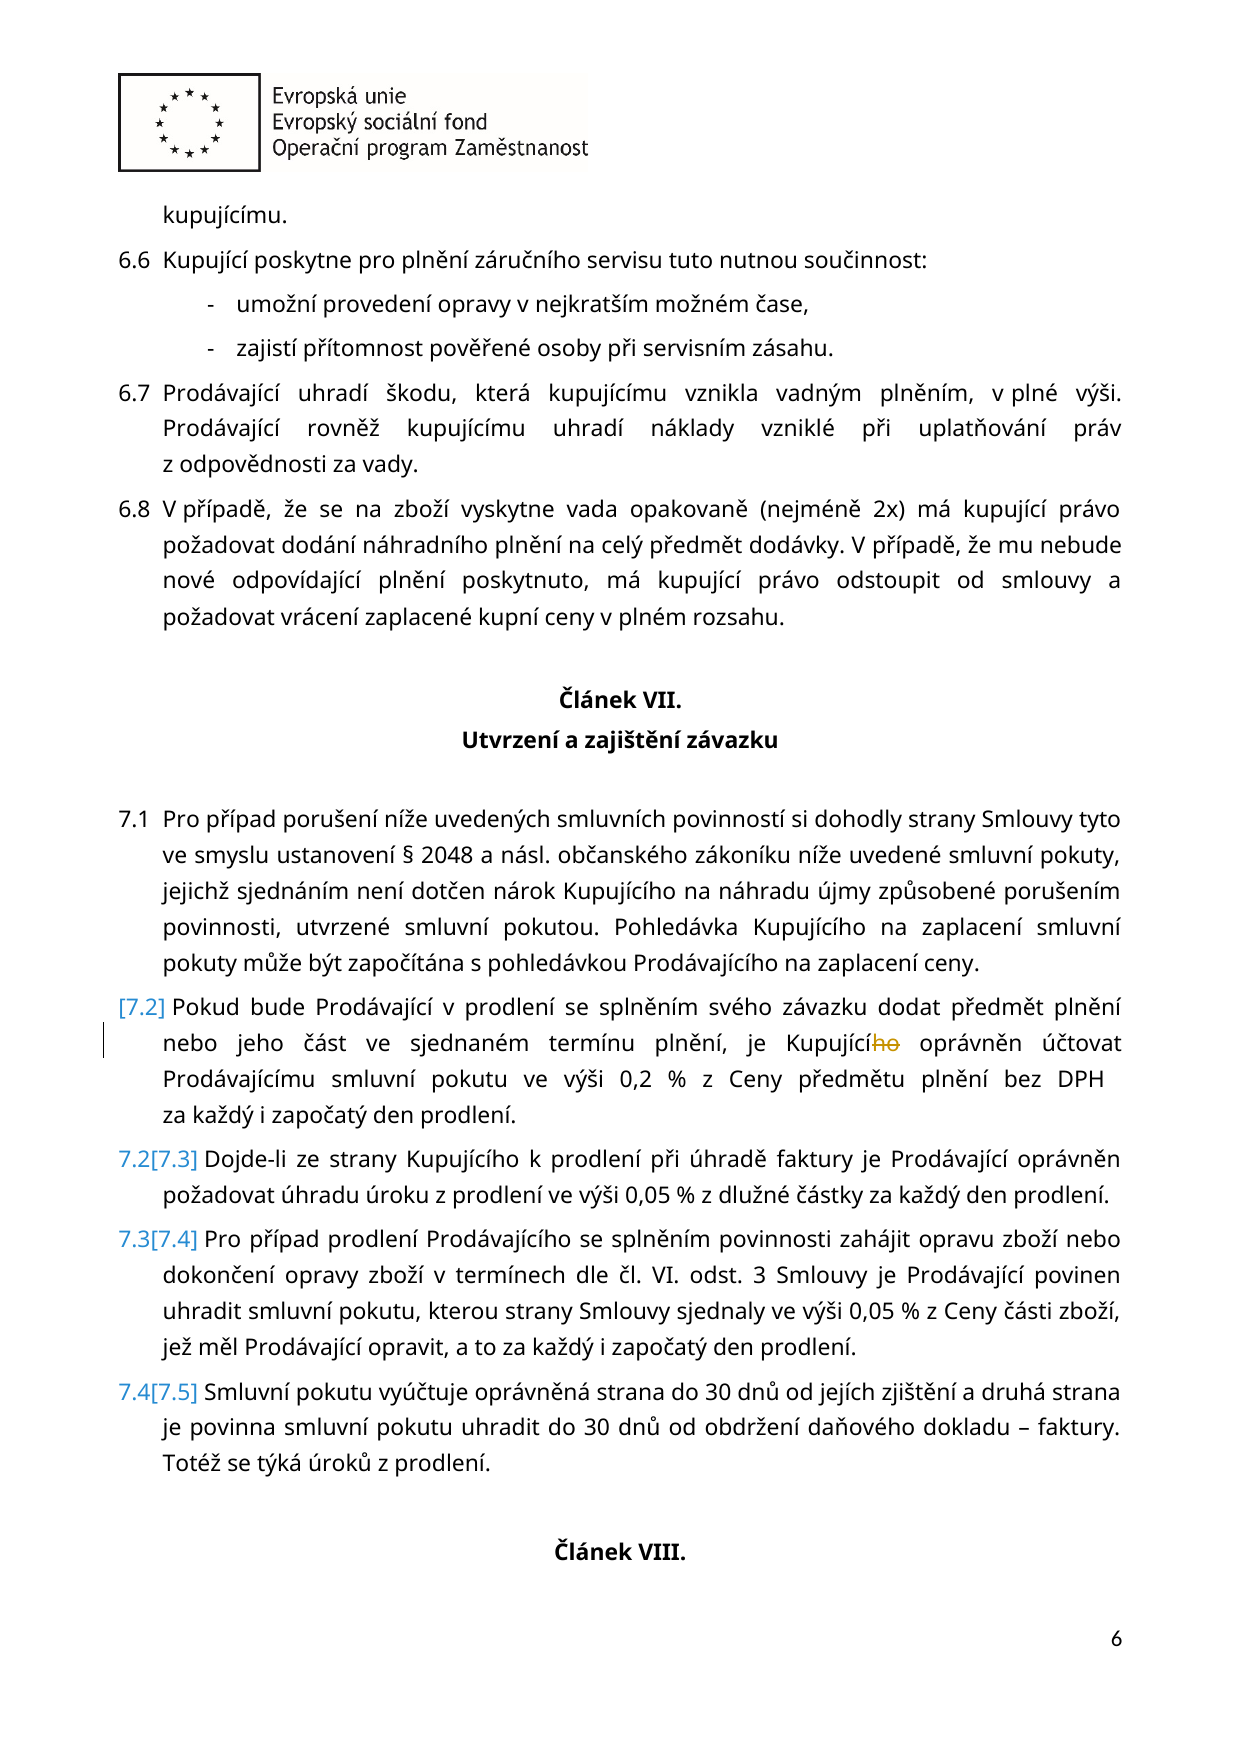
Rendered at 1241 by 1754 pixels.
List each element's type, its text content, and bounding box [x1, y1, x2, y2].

list Smluvní pokutu vyúčtuje oprávněná strana do 30 dnů od jejích zjištění a druhá strana je povinna smluvní pokutu uhradit do 30 dnů od obdržení daňového dokladu – faktury. Totéž se týká úroků z prodlení. [118, 1375, 1122, 1478]
text Článek VII. [118, 684, 1122, 716]
list Prodávající uhradí škodu, která kupujícímu vznikla vadným plněním, v plné výši. Prodávající rovněž kupujícímu uhradí náklady vzniklé při uplatňování práv z odpovědnosti za vady. [118, 376, 1122, 479]
list Dojde-li ze strany Kupujícího k prodlení při úhradě faktury je Prodávající oprávněn požadovat úhradu úroku z prodlení ve výši 0,05 % z dlužné částky za každý den prodlení. [118, 1143, 1122, 1210]
list V případě, že se na zboží vyskytne vada opakovaně (nejméně 2x) má kupující právo požadovat dodání náhradního plnění na celý předmět dodávky. V případě, že mu nebude nové odpovídající plnění poskytnuto, má kupující právo odstoupit od smlouvy a požadovat vrácení zaplacené kupní ceny v plném rozsahu. [118, 493, 1122, 632]
picture [118, 73, 589, 172]
text Utvrzení a zajištění závazku [118, 724, 1122, 755]
list Pro případ prodlení Prodávajícího se splněním povinnosti zahájit opravu zboží nebo dokončení opravy zboží v termínech dle čl. VI. odst. 3 Smlouvy je Prodávající povinen uhradit smluvní pokutu, kterou strany Smlouvy sjednaly ve výši 0,05 % z Ceny části zboží, jež měl Prodávající opravit, a to za každý i započatý den prodlení. [118, 1223, 1122, 1362]
list umožní provedení opravy v nejkratším možném čase, [207, 288, 1122, 319]
list Kupující poskytne pro plnění záručního servisu tuto nutnou součinnost: [118, 244, 1122, 275]
list zajistí přítomnost pověřené osoby při servisním zásahu. [207, 332, 1122, 363]
text Článek VIII. [118, 1536, 1122, 1567]
list Pro případ porušení níže uvedených smluvních povinností si dohodly strany Smlouvy tyto ve smyslu ustanovení § 2048 a násl. občanského zákoníku níže uvedené smluvní pokuty, jejichž sjednáním není dotčen nárok Kupujícího na náhradu újmy způsobené porušením povinnosti, utvrzené smluvní pokutou. Pohledávka Kupujícího na zaplacení smluvní pokuty může být započítána s pohledávkou Prodávajícího na zaplacení ceny. [118, 803, 1122, 978]
list Pokud bude Prodávající v prodlení se splněním svého závazku dodat předmět plnění nebo jeho část ve sjednaném termínu plnění, je Kupující oprávněn účtovat Prodávajícímu smluvní pokutu ve výši 0,2 % z Ceny předmětu plnění bez DPH za každý i započatý den prodlení. [118, 991, 1122, 1130]
